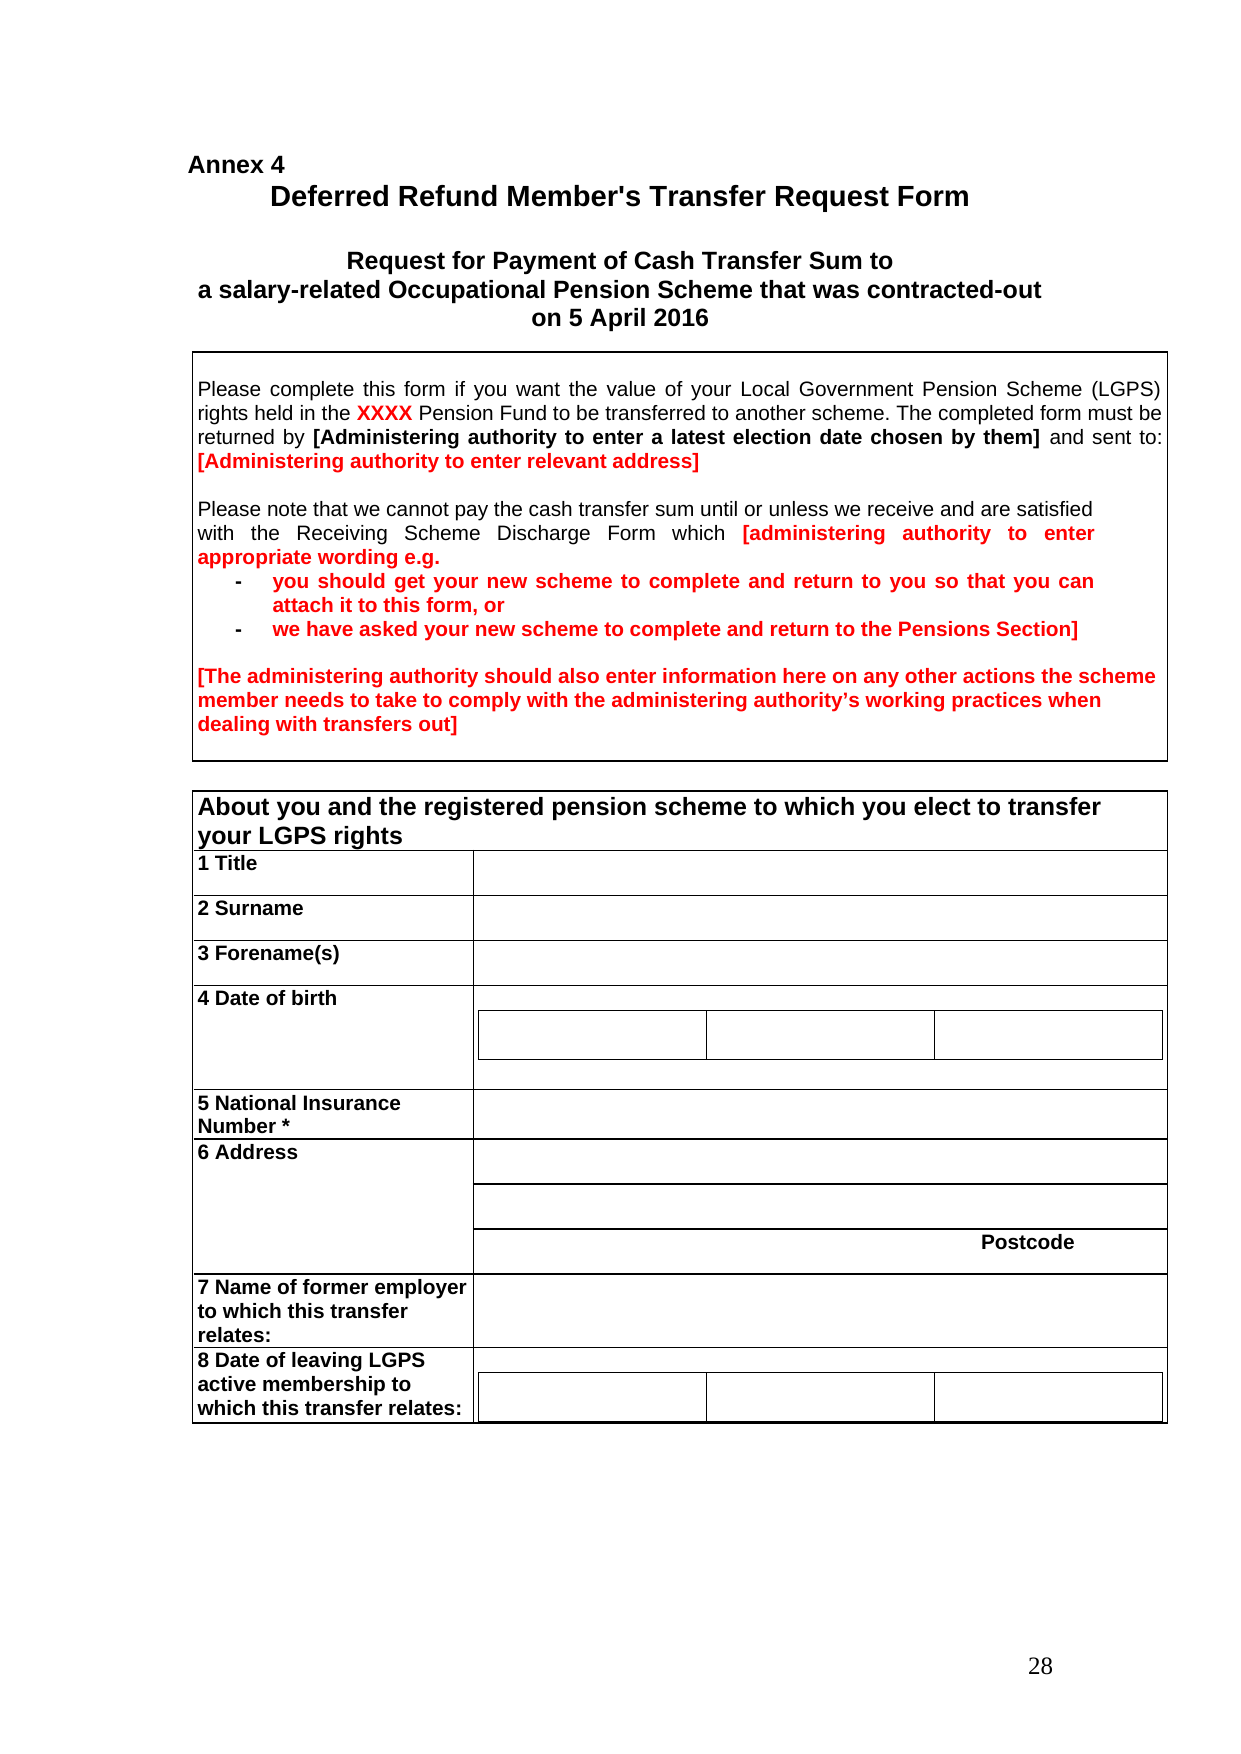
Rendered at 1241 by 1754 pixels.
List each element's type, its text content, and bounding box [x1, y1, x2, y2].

text Request for Payment of Cash Transfer Sum to [187, 246, 1053, 274]
table_cell Postcode [474, 1230, 1167, 1273]
table_cell 4 Date of birth [193, 986, 473, 1089]
table_cell 8 Date of leaving LGPS active membership to which this transfer relates: [193, 1348, 473, 1422]
table_cell [474, 1348, 1167, 1422]
table_cell [474, 1275, 1167, 1347]
table_cell 1 Title [193, 851, 473, 894]
table_cell 6 Address [193, 1139, 473, 1273]
table_cell 3 Forename(s) [193, 941, 473, 984]
table_cell [474, 1185, 1167, 1228]
table_cell [474, 1140, 1167, 1183]
table_cell 5 National Insurance Number * [193, 1090, 473, 1138]
table_cell 7 Name of former employer to which this transfer relates: [193, 1274, 473, 1347]
table_cell 2 Surname [193, 896, 473, 939]
table_cell [474, 986, 1167, 1089]
table_header About you and the registered pension scheme to which you elect to transfer your LGPS rights [193, 792, 1167, 849]
text a salary-related Occupational Pension Scheme that was contracted-out on 5 April 2016 [187, 274, 1053, 332]
table_cell [474, 851, 1167, 894]
text Deferred Refund Member's Transfer Request Form [187, 179, 1053, 212]
table_header Please complete this form if you want the value of your Local Government Pension Scheme (LGPS) rights held in the XXXX Pension Fund to be transferred to another scheme. The completed form must be returned by [Administering authority to enter a latest election date chosen by them] and sent to: [Administering authority to enter relevant address] Please note that we cannot pay the cash transfer sum until or unless we receive and are satisfied with the Receiving Scheme Discharge Form which [administering authority to enter appropriate wording e.g. you should get your new scheme to complete and return to you so that you can attach it to this form, or we have asked your new scheme to complete and return to the Pensions Section] [The administering authority should also enter information here on any other actions the scheme member needs to take to comply with the administering authority’s working practices when dealing with transfers out] [193, 353, 1167, 760]
table_cell [474, 896, 1167, 939]
table_cell [474, 1090, 1167, 1138]
text Annex 4 [187, 150, 1053, 179]
table_cell [474, 941, 1167, 984]
